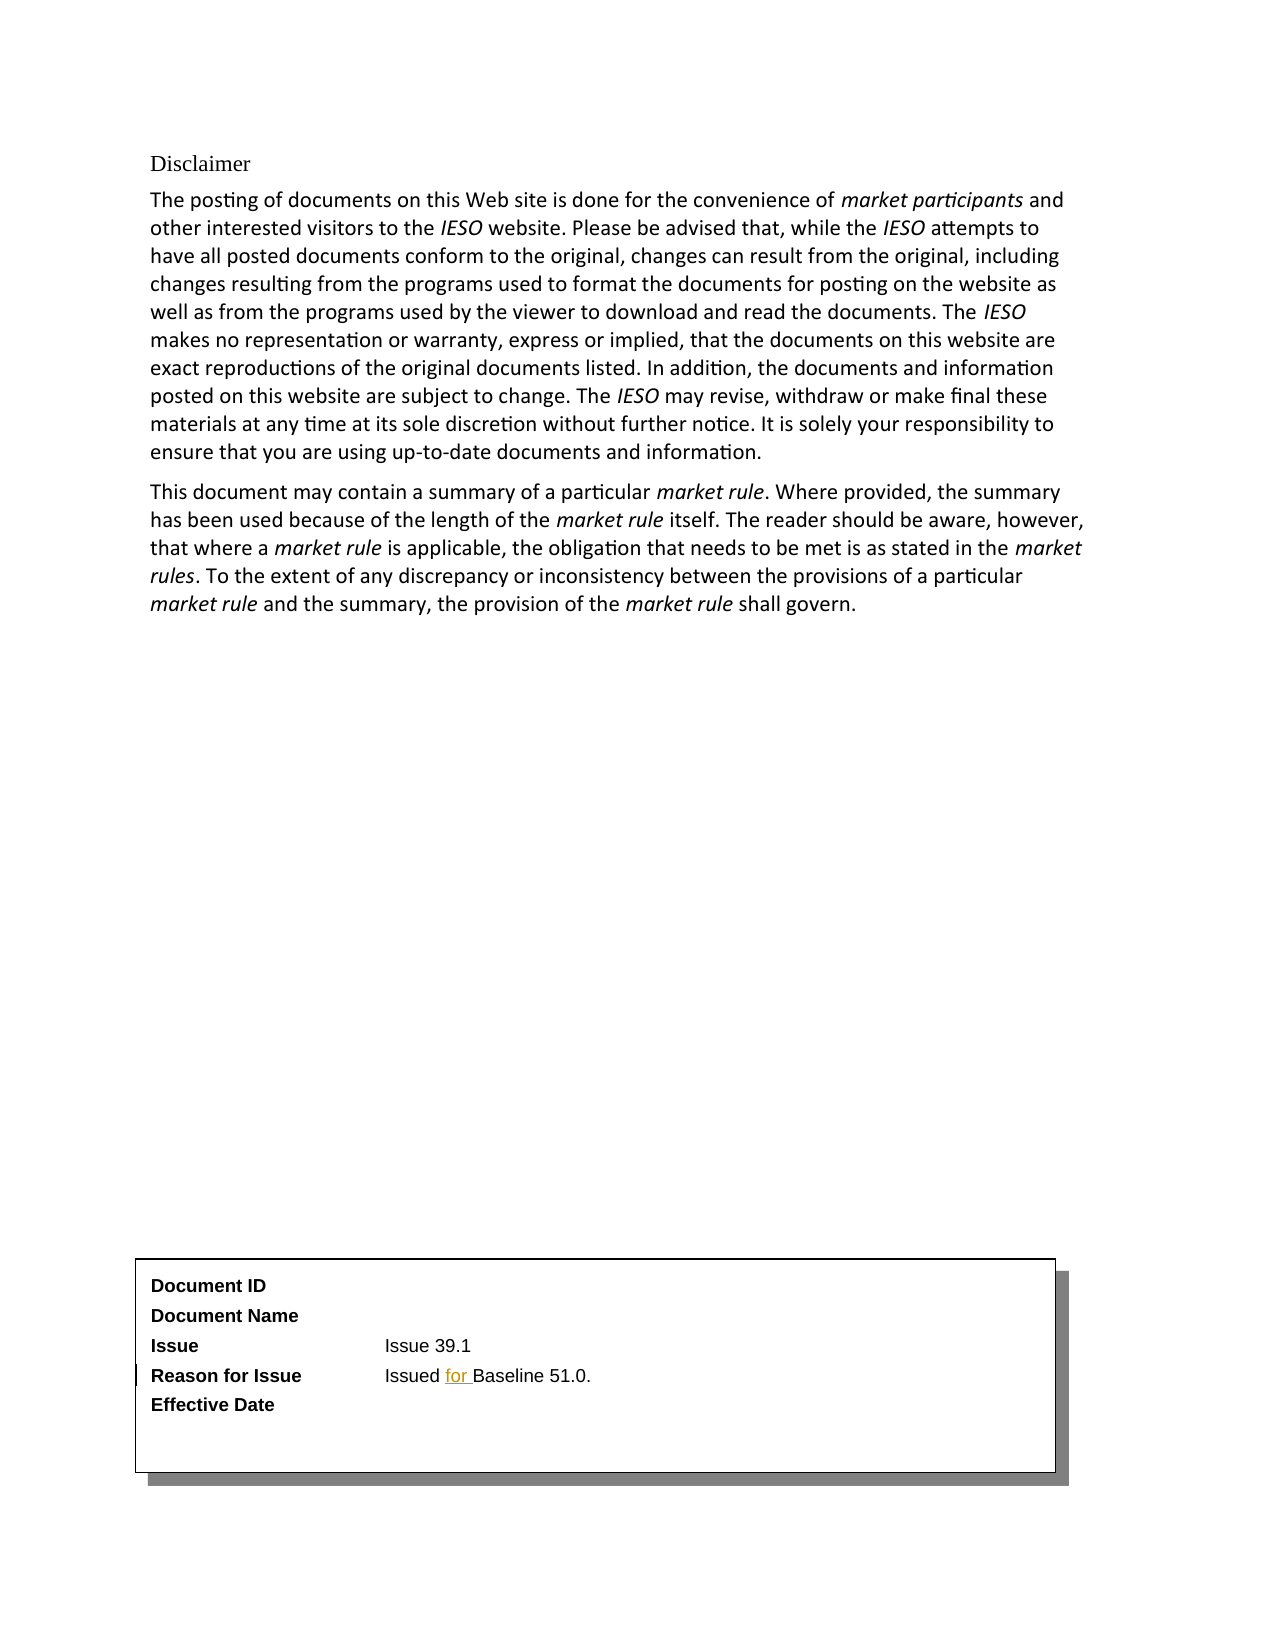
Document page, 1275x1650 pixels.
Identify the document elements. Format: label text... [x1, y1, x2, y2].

subtitle Disclaimer [150, 150, 1172, 176]
text This document may contain a summary of a particular market rule. Where provided, the summary has been used because of the length of the market rule itself. The reader should be aware, however, that where a market rule is applicable, the obligation that needs to be met is as stated in the market rules. To the extent of any discrepancy or inconsistency between the provisions of a particular market rule and the summary, the provision of the market rule shall govern. [150, 477, 1087, 617]
text The posting of documents on this Web site is done for the convenience of market participants and other interested visitors to the IESO website. Please be advised that, while the IESO attempts to have all posted documents conform to the original, changes can result from the original, including changes resulting from the programs used to format the documents for posting on the website as well as from the programs used by the viewer to download and read the documents. The IESO makes no representation or warranty, express or implied, that the documents on this website are exact reproductions of the original documents listed. In addition, the documents and information posted on this website are subject to change. The IESO may revise, withdraw or make final these materials at any time at its sole discretion without further notice. It is solely your responsibility to ensure that you are using up-to-date documents and information. [150, 185, 1087, 465]
